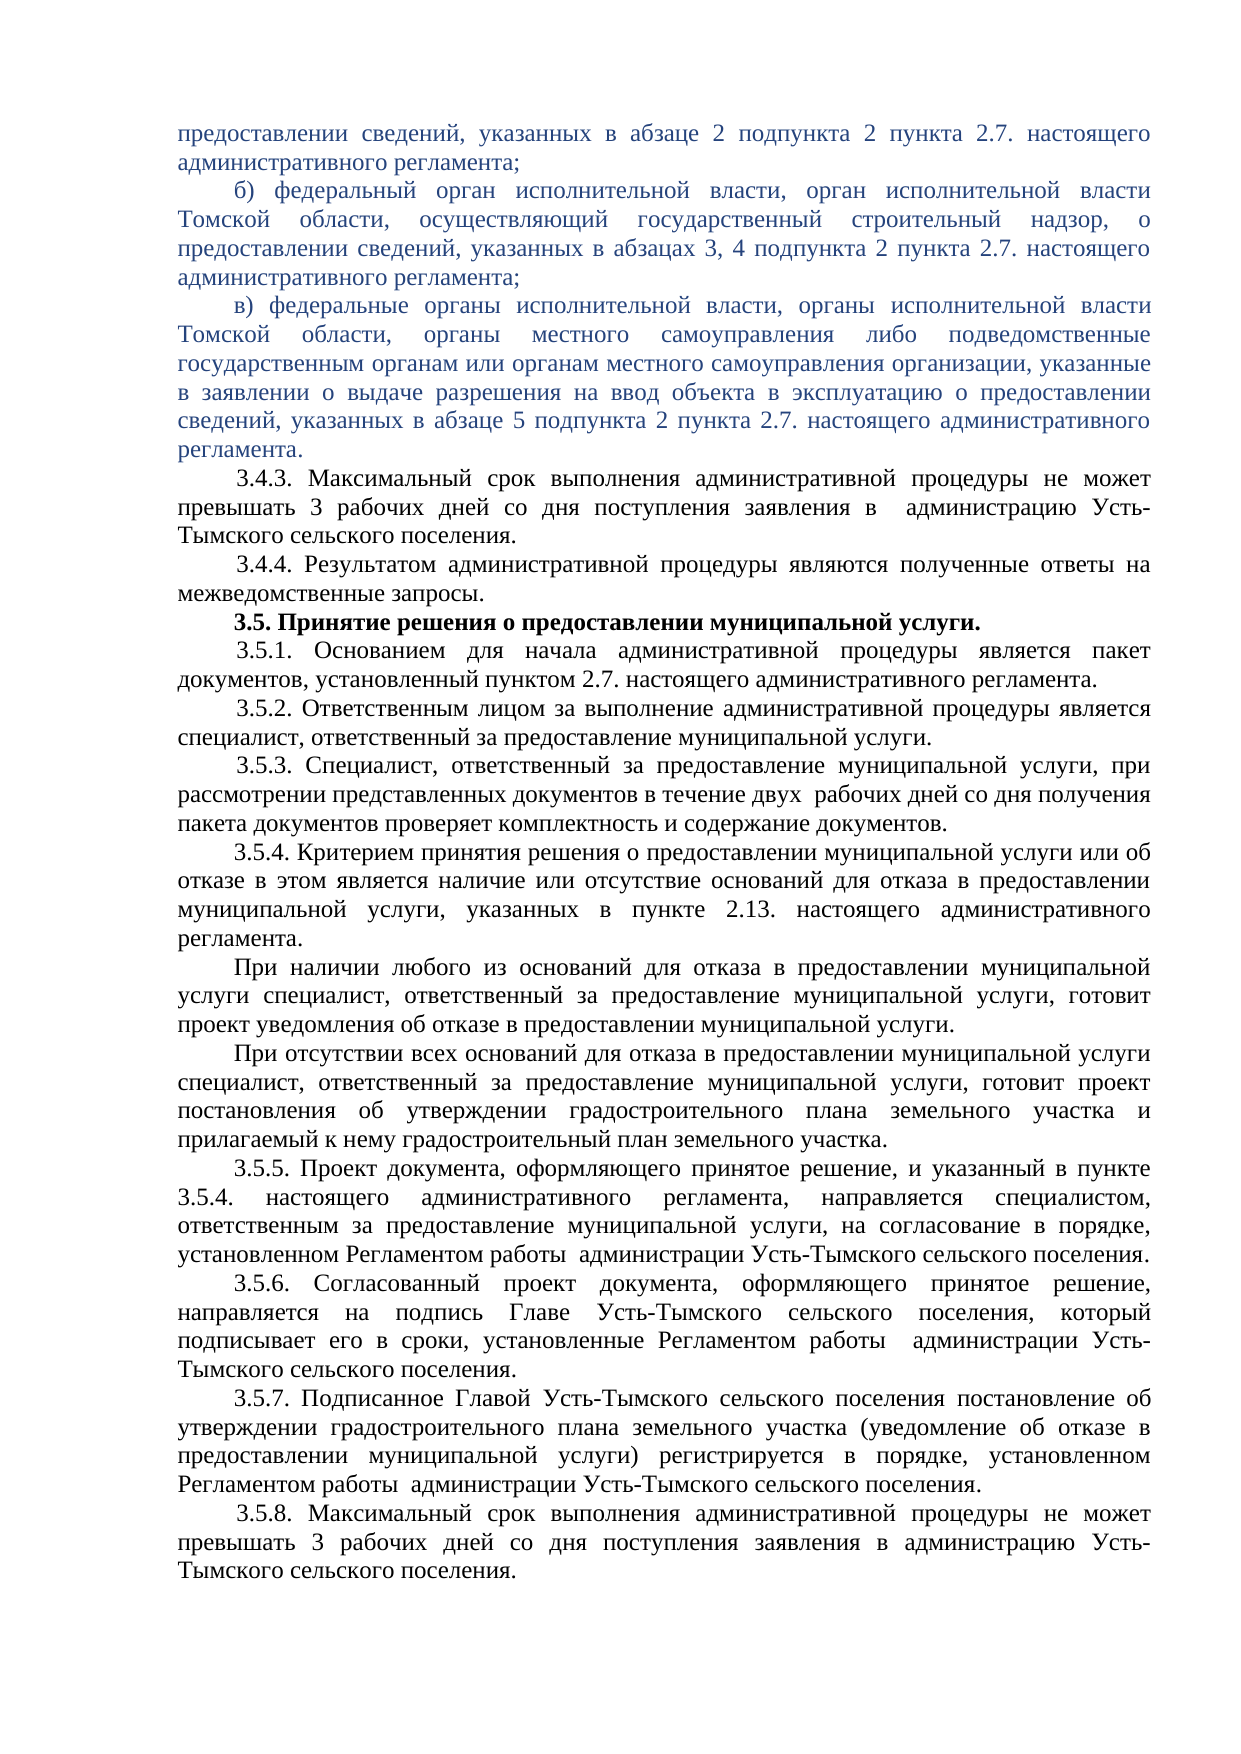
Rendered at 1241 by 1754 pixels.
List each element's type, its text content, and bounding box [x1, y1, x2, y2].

text 3.5.2. Ответственным лицом за выполнение административной процедуры является специалист, ответственный за предоставление муниципальной услуги. [177, 693, 1152, 751]
text При наличии любого из оснований для отказа в предоставлении муниципальной услуги специалист, ответственный за предоставление муниципальной услуги, готовит проект уведомления об отказе в предоставлении муниципальной услуги. [177, 952, 1152, 1038]
text б) федеральный орган исполнительной власти, орган исполнительной власти Томской области, осуществляющий государственный строительный надзор, о предоставлении сведений, указанных в абзацах 3, 4 подпункта 2 пункта 2.7. настоящего административного регламента; [177, 176, 1152, 291]
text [177, 118, 1152, 176]
text 3.5. Принятие решения о предоставлении муниципальной услуги. [177, 607, 1152, 636]
text 3.4.3. Максимальный срок выполнения административной процедуры не может превышать 3 рабочих дней со дня поступления заявления в администрацию Усть-Тымского сельского поселения. [177, 463, 1152, 549]
text в) федеральные органы исполнительной власти, органы исполнительной власти Томской области, органы местного самоуправления либо подведомственные государственным органам или органам местного самоуправления организации, указанные в заявлении о выдаче разрешения на ввод объекта в эксплуатацию о предоставлении сведений, указанных в абзаце 5 подпункта 2 пункта 2.7. настоящего административного регламента. [177, 291, 1152, 463]
text При отсутствии всех оснований для отказа в предоставлении муниципальной услуги специалист, ответственный за предоставление муниципальной услуги, готовит проект постановления об утверждении градостроительного плана земельного участка и прилагаемый к нему градостроительный план земельного участка. [177, 1038, 1152, 1153]
text 3.5.8. Максимальный срок выполнения административной процедуры не может превышать 3 рабочих дней со дня поступления заявления в администрацию Усть-Тымского сельского поселения. [177, 1498, 1152, 1584]
text 3.5.5. Проект документа, оформляющего принятое решение, и указанный в пункте 3.5.4. настоящего административного регламента, направляется специалистом, ответственным за предоставление муниципальной услуги, на согласование в порядке, установленном Регламентом работы администрации Усть-Тымского сельского поселения. [177, 1153, 1152, 1268]
text 3.5.6. Согласованный проект документа, оформляющего принятое решение, направляется на подпись Главе Усть-Тымского сельского поселения, который подписывает его в сроки, установленные Регламентом работы администрации Усть-Тымского сельского поселения. [177, 1268, 1152, 1383]
text 3.4.4. Результатом административной процедуры являются полученные ответы на межведомственные запросы. [177, 549, 1152, 607]
text 3.5.1. Основанием для начала административной процедуры является пакет документов, установленный пунктом 2.7. настоящего административного регламента. [177, 636, 1152, 693]
text 3.5.7. Подписанное Главой Усть-Тымского сельского поселения постановление об утверждении градостроительного плана земельного участка (уведомление об отказе в предоставлении муниципальной услуги) регистрируется в порядке, установленном Регламентом работы администрации Усть-Тымского сельского поселения. [177, 1383, 1152, 1498]
text 3.5.3. Специалист, ответственный за предоставление муниципальной услуги, при рассмотрении представленных документов в течение двух рабочих дней со дня получения пакета документов проверяет комплектность и содержание документов. [177, 751, 1152, 837]
text 3.5.4. Критерием принятия решения о предоставлении муниципальной услуги или об отказе в этом является наличие или отсутствие оснований для отказа в предоставлении муниципальной услуги, указанных в пункте 2.13. настоящего административного регламента. [177, 837, 1152, 952]
